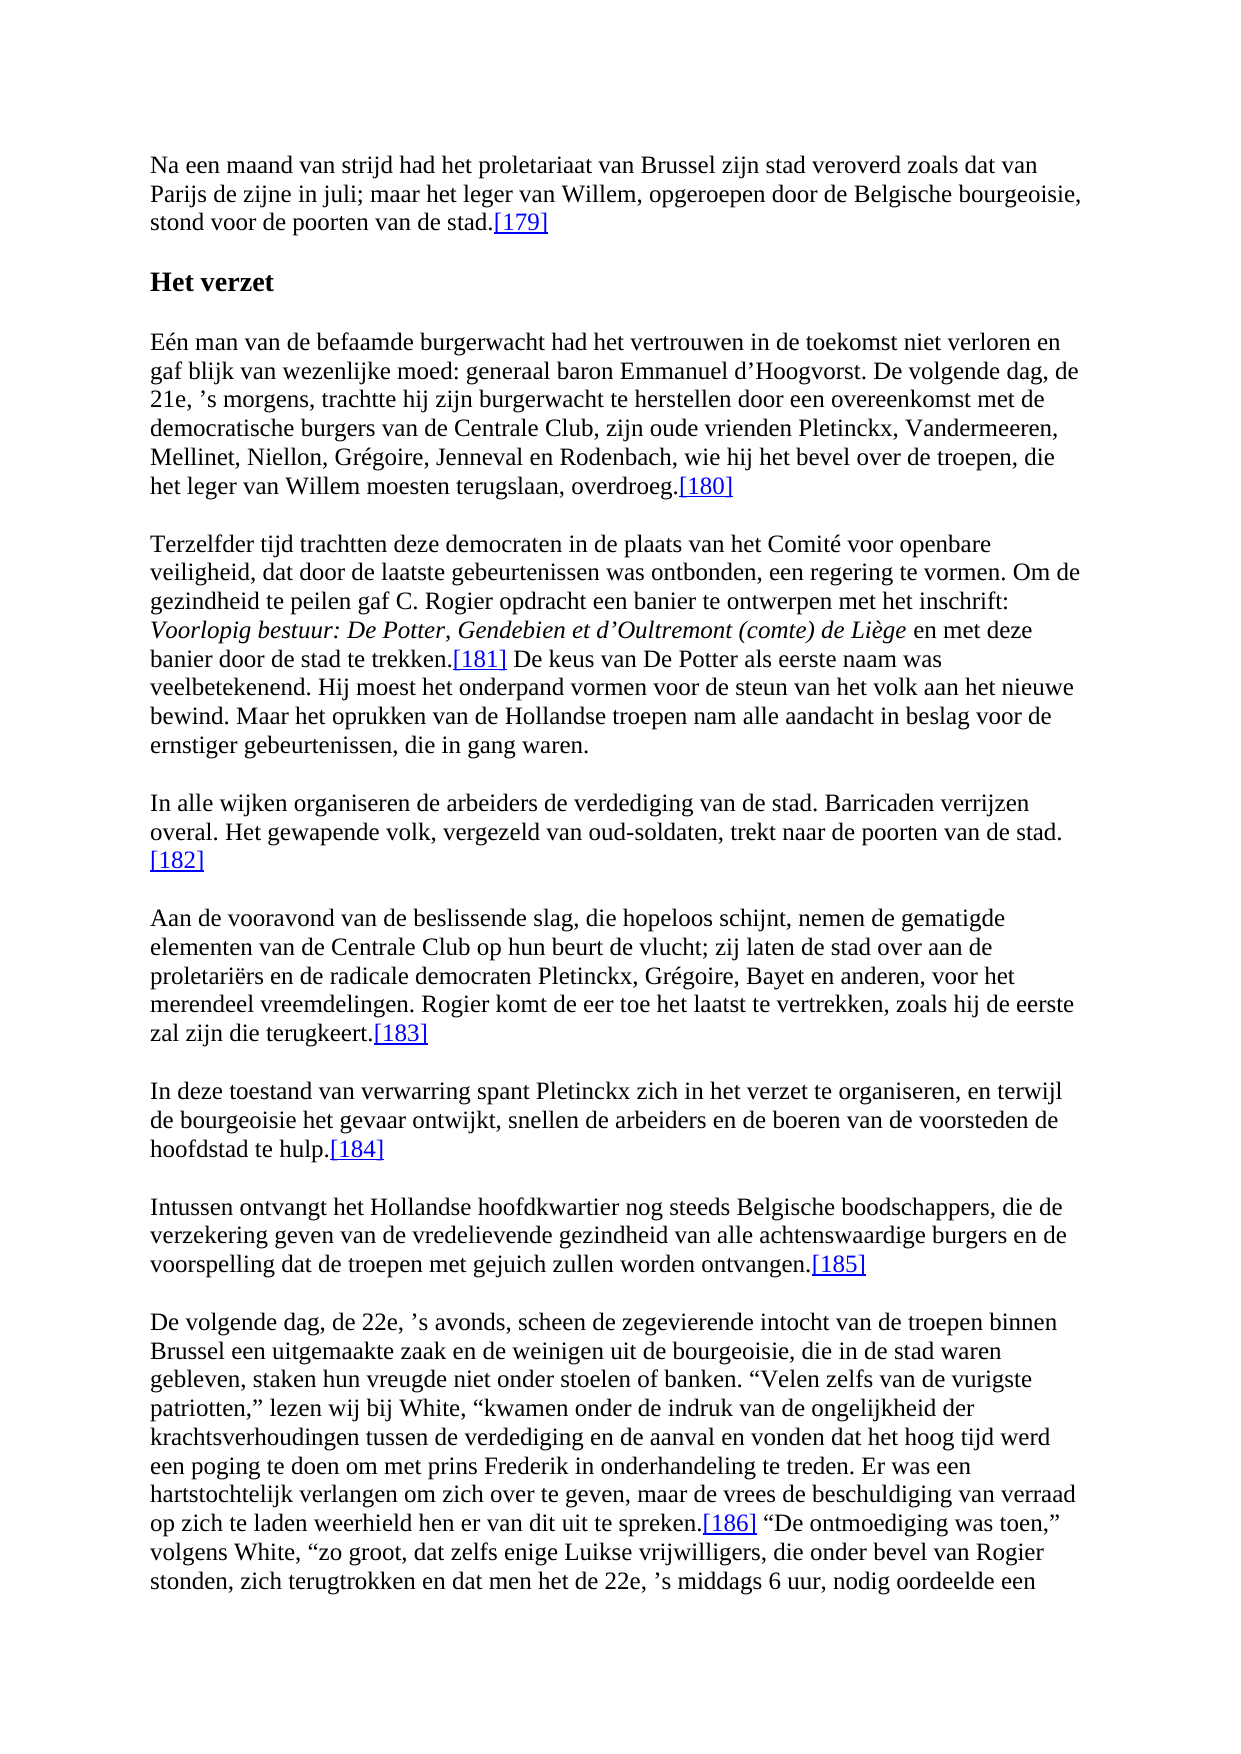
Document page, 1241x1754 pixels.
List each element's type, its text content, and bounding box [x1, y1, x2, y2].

text Terzelfder tijd trachtten deze democraten in de plaats van het Comité voor openbare veiligheid, dat door de laatste gebeurtenissen was ontbonden, een regering te vormen. Om de gezindheid te peilen gaf C. Rogier opdracht een banier te ontwerpen met het inschrift: Voorlopig bestuur: De Potter, Gendebien et d’Oultremont (comte) de Liège en met deze banier door de stad te trekken.[181] De keus van De Potter als eerste naam was veelbetekenend. Hij moest het onderpand vormen voor de steun van het volk aan het nieuwe bewind. Maar het oprukken van de Hollandse troepen nam alle aandacht in beslag voor de ernstiger gebeurtenissen, die in gang waren. [150, 529, 1090, 759]
text Aan de vooravond van de beslissende slag, die hopeloos schijnt, nemen de gematigde elementen van de Centrale Club op hun beurt de vlucht; zij laten de stad over aan de proletariërs en de radicale democraten Pletinckx, Grégoire, Bayet en anderen, voor het merendeel vreemdelingen. Rogier komt de eer toe het laatst te vertrekken, zoals hij de eerste zal zijn die terugkeert.[183] [150, 903, 1090, 1047]
text Intussen ontvangt het Hollandse hoofdkwartier nog steeds Belgische boodschappers, die de verzekering geven van de vredelievende gezindheid van alle achtenswaardige burgers en de voorspelling dat de troepen met gejuich zullen worden ontvangen.[185] [150, 1192, 1090, 1278]
text Eén man van de befaamde burgerwacht had het vertrouwen in de toekomst niet verloren en gaf blijk van wezenlijke moed: generaal baron Emmanuel d’Hoogvorst. De volgende dag, de 21e, ’s morgens, trachtte hij zijn burgerwacht te herstellen door een overeenkomst met de democratische burgers van de Centrale Club, zijn oude vrienden Pletinckx, Vandermeeren, Mellinet, Niellon, Grégoire, Jenneval en Rodenbach, wie hij het bevel over de troepen, die het leger van Willem moesten terugslaan, overdroeg.[180] [150, 327, 1090, 499]
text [150, 1307, 1090, 1594]
text In deze toestand van verwarring spant Pletinckx zich in het verzet te organiseren, en terwijl de bourgeoisie het gevaar ontwijkt, snellen de arbeiders en de boeren van de voorsteden de hoofdstad te hulp.[184] [150, 1076, 1090, 1162]
text Het verzet [150, 265, 1090, 298]
text In alle wijken organiseren de arbeiders de verdediging van de stad. Barricaden verrijzen overal. Het gewapende volk, vergezeld van oud-soldaten, trekt naar de poorten van de stad.[182] [150, 788, 1090, 874]
text Na een maand van strijd had het proletariaat van Brussel zijn stad veroverd zoals dat van Parijs de zijne in juli; maar het leger van Willem, opgeroepen door de Belgische bourgeoisie, stond voor de poorten van de stad.[179] [150, 150, 1090, 236]
